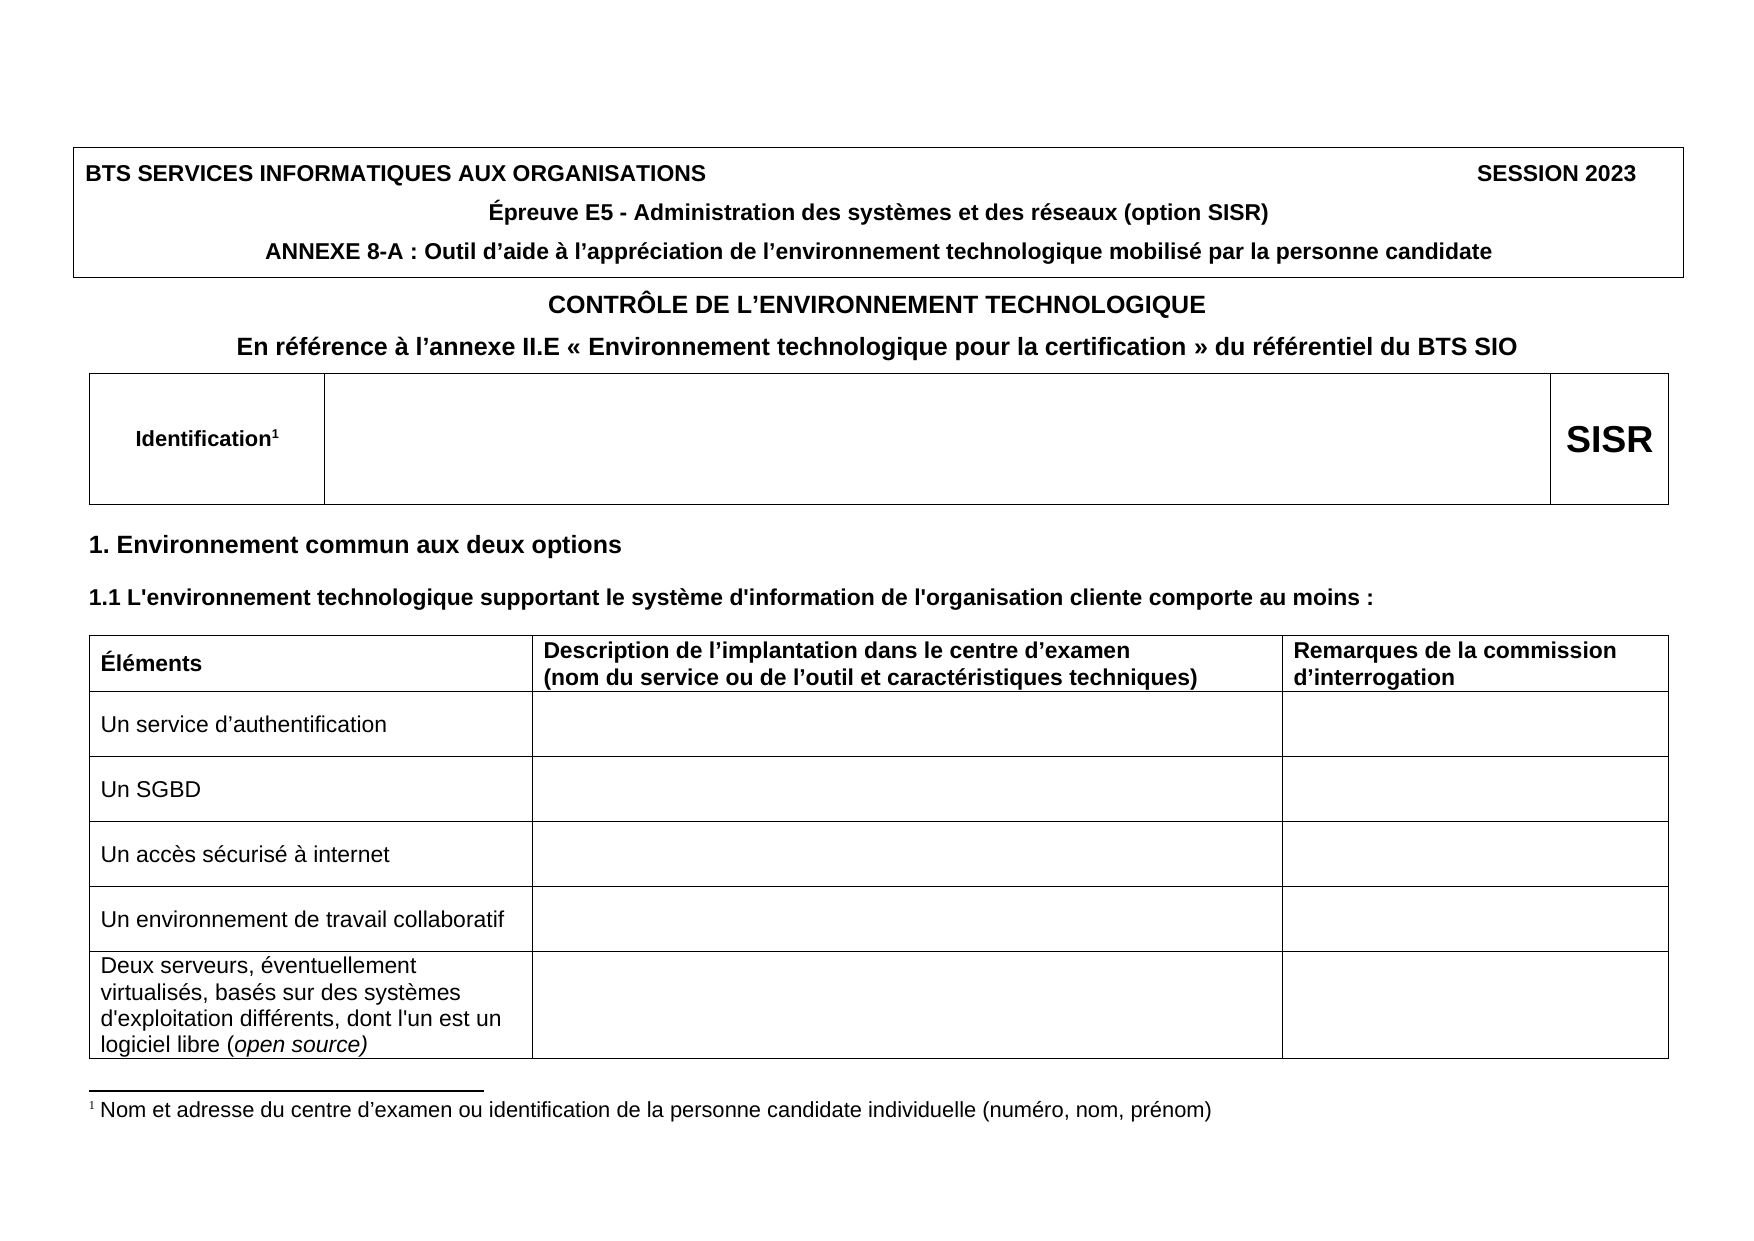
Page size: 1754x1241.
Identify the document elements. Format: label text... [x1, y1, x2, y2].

table_cell Un SGBD [90, 757, 532, 821]
table_cell Deux serveurs, éventuellement virtualisés, basés sur des systèmes d'exploitation différents, dont l'un est un logiciel libre (open source) [90, 952, 532, 1058]
text CONTRÔLE DE L’ENVIRONNEMENT TECHNOLOGIQUE [89, 291, 1665, 319]
table_cell [1283, 887, 1668, 951]
table_header SISR [1551, 374, 1668, 504]
table_cell [533, 887, 1282, 951]
text En référence à l’annexe II.E « Environnement technologique pour la certification » du référentiel du BTS SIO [89, 332, 1665, 361]
table_cell [1283, 692, 1668, 756]
table_header [325, 374, 1550, 504]
table_header Éléments [90, 636, 532, 691]
text 1. Environnement commun aux deux options [89, 530, 1665, 559]
table_cell Un accès sécurisé à internet [90, 822, 532, 886]
table_cell [1283, 952, 1668, 1058]
table_header Description de l’implantation dans le centre d’examen (nom du service ou de l’outil et caractéristiques techniques) [533, 636, 1282, 691]
table_cell [533, 822, 1282, 886]
table_header Remarques de la commission d’interrogation [1283, 636, 1668, 691]
table_header BTS Services informatiques aux organisations SESSION 2023 Épreuve E5 - Administration des systèmes et des réseaux (option SISR) ANNEXE 8-A : Outil d’aide à l’appréciation de l’environnement technologique mobilisé par la personne candidate [74, 148, 1683, 277]
table_cell [533, 952, 1282, 1058]
table_cell Un service d’authentification [90, 692, 532, 756]
table_cell Un environnement de travail collaboratif [90, 887, 532, 951]
table_header Identification [90, 374, 324, 504]
table_cell [1283, 757, 1668, 821]
table_cell [533, 692, 1282, 756]
table_cell [533, 757, 1282, 821]
text 1.1 L'environnement technologique supportant le système d'information de l'organisation cliente comporte au moins : [89, 584, 1665, 610]
table_cell [1283, 822, 1668, 886]
